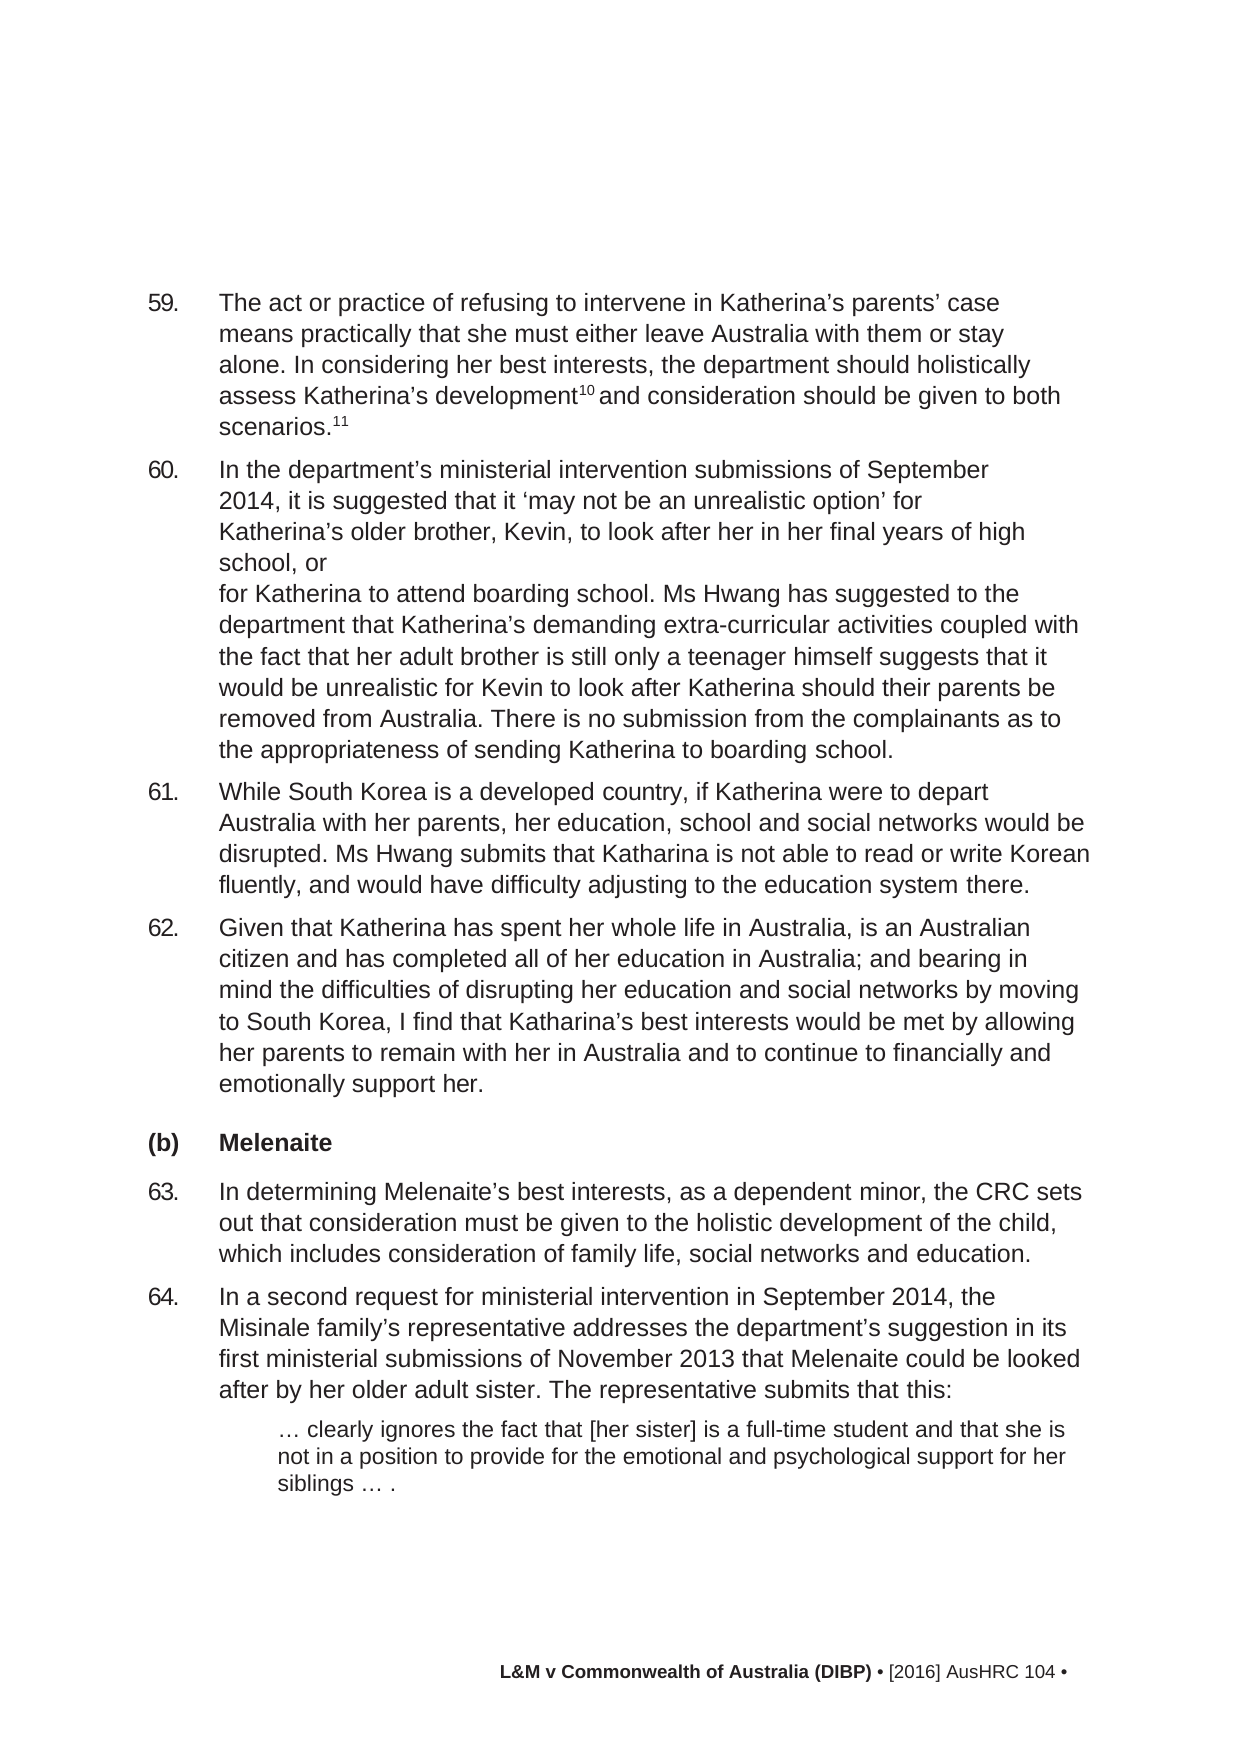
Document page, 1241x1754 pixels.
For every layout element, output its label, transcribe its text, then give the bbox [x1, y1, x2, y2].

list The act or practice of refusing to intervene in Katherina’s parents’ case means practically that she must either leave Australia with them or stay alone. In considering her best interests, the department should holistically assess Katherina’s development10 and consideration should be given to both scenarios.11 [148, 288, 1064, 441]
subtitle Melenaite [148, 1128, 1103, 1157]
text … clearly ignores the fact that [her sister] is a full-time student and that she is not in a position to provide for the emotional and psychological support for her siblings … . [277, 1416, 1066, 1496]
list In a second request for ministerial intervention in September 2014, the Misinale family’s representative addresses the department’s suggestion in its first ministerial submissions of November 2013 that Melenaite could be looked after by her older adult sister. The representative submits that this: [148, 1282, 1082, 1404]
list In determining Melenaite’s best interests, as a dependent minor, the CRC sets out that consideration must be given to the holistic development of the child, which includes consideration of family life, social networks and education. [148, 1177, 1083, 1268]
text for Katherina to attend boarding school. Ms Hwang has suggested to the department that Katherina’s demanding extra-curricular activities coupled with the fact that her adult brother is still only a teenager himself suggests that it would be unrealistic for Kevin to look after Katherina should their parents be removed from Australia. There is no submission from the complainants as to the appropriateness of sending Katherina to boarding school. [218, 579, 1092, 763]
list In the department’s ministerial intervention submissions of September 2014, it is suggested that it ‘may not be an unrealistic option’ for Katherina’s older brother, Kevin, to look after her in her final years of high school, or [148, 455, 1054, 577]
list Given that Katherina has spent her whole life in Australia, is an Australian citizen and has completed all of her education in Australia; and bearing in mind the difficulties of disrupting her education and social networks by moving to South Korea, I find that Katharina’s best interests would be met by allowing her parents to remain with her in Australia and to continue to financially and emotionally support her. [148, 913, 1089, 1097]
list While South Korea is a developed country, if Katherina were to depart Australia with her parents, her education, school and social networks would be disrupted. Ms Hwang submits that Katharina is not able to read or write Korean fluently, and would have difficulty adjusting to the education system there. [148, 777, 1091, 899]
